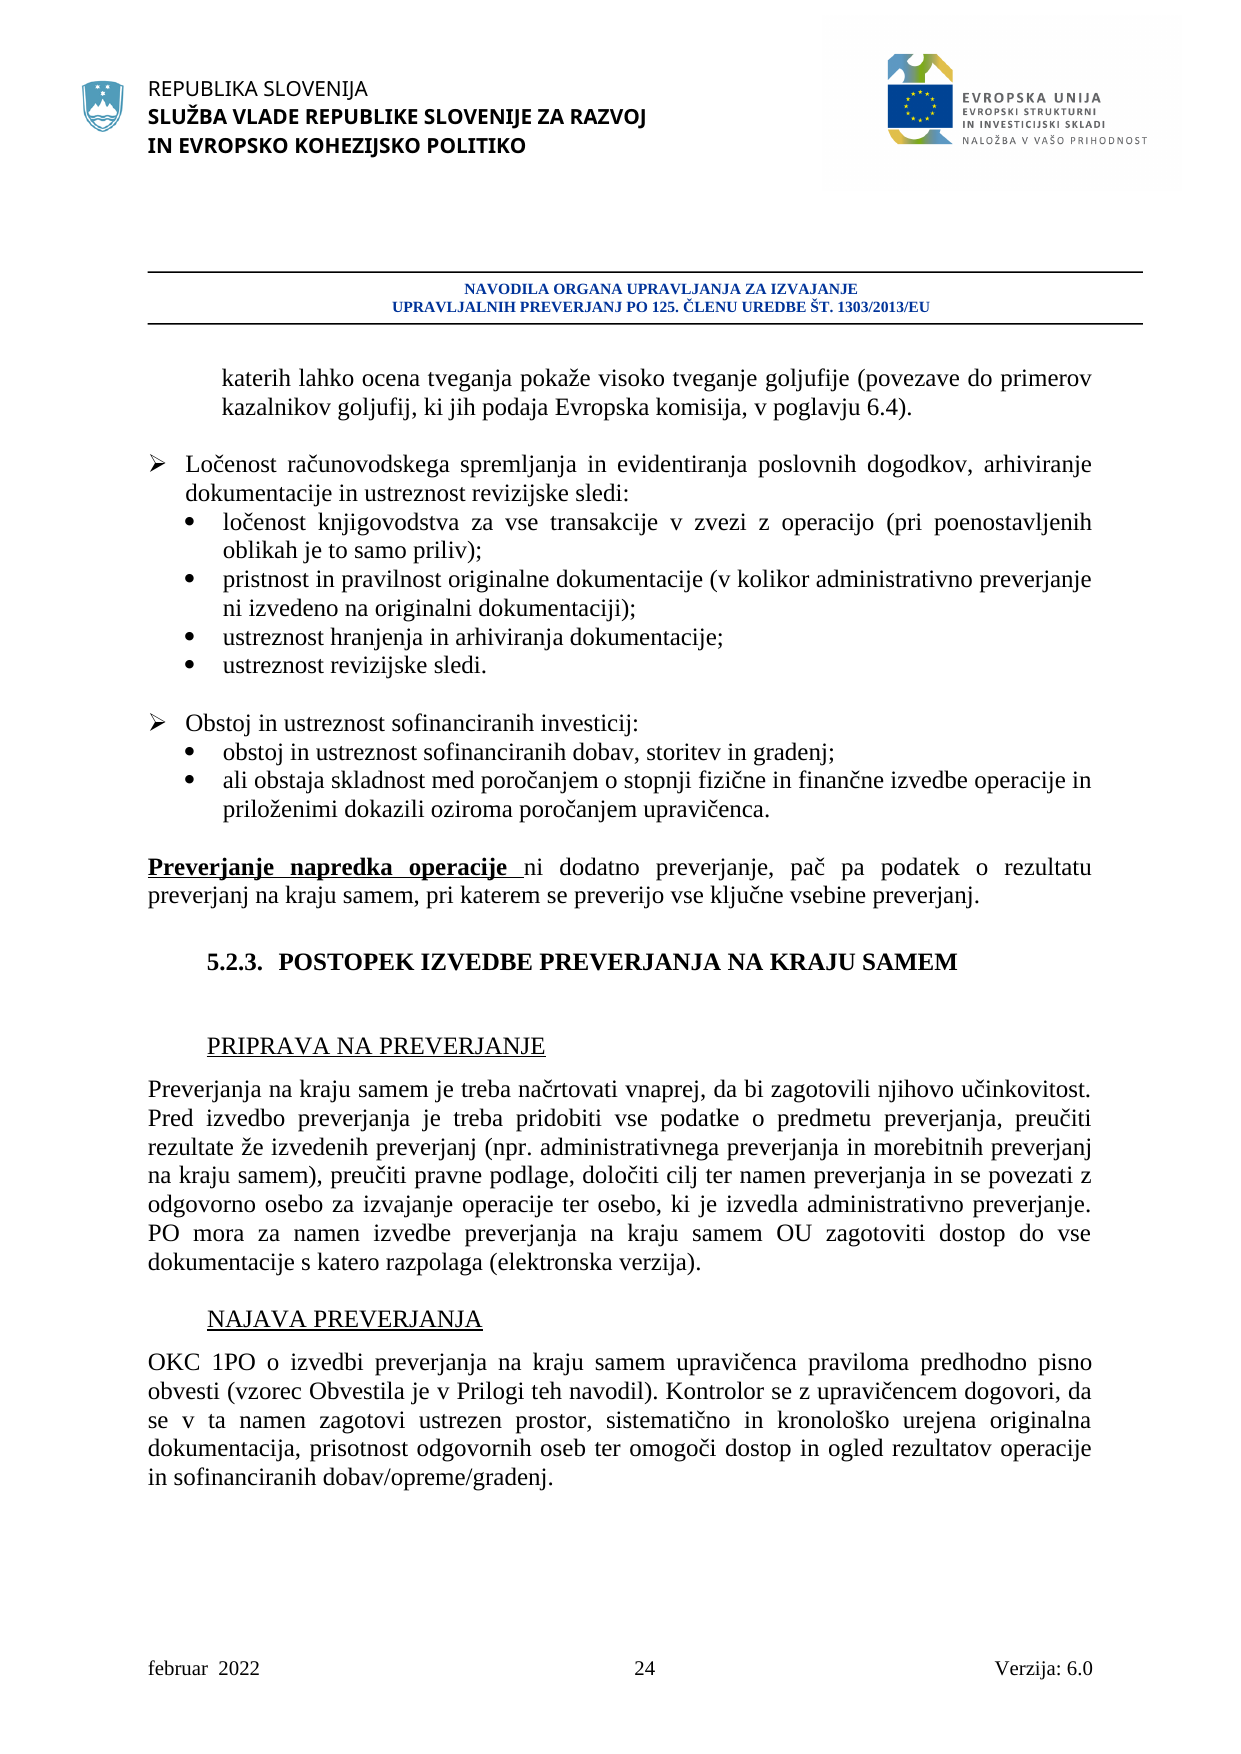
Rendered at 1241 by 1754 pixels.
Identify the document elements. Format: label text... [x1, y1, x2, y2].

picture [821, 15, 1183, 191]
subtitle 5.2.3. POSTOPEK IZVEDBE PREVERJANJA NA KRAJU SAMEM [207, 947, 1093, 975]
picture [76, 75, 127, 132]
list Ločenost računovodskega spremljanja in evidentiranja poslovnih dogodkov, arhiviranje dokumentacije in ustreznost revizijske sledi: [148, 449, 1093, 507]
text Preverjanja na kraju samem je treba načrtovati vnaprej, da bi zagotovili njihovo učinkovitost. Pred izvedbo preverjanja je treba pridobiti vse podatke o predmetu preverjanja, preučiti rezultate že izvedenih preverjanj (npr. administrativnega preverjanja in morebitnih preverjanj na kraju samem), preučiti pravne podlage, določiti cilj ter namen preverjanja in se povezati z odgovorno osebo za izvajanje operacije ter osebo, ki je izvedla administrativno preverjanje. PO mora za namen izvedbe preverjanja na kraju samem OU zagotoviti dostop do vse dokumentacije s katero razpolaga (elektronska verzija). [148, 1074, 1093, 1275]
text NAJAVA PREVERJANJA [207, 1304, 1093, 1333]
text PRIPRAVA NA PREVERJANJE [207, 1031, 1093, 1060]
list ločenost knjigovodstva za vse transakcije v zvezi z operacijo (pri poenostavljenih oblikah je to samo priliv); [185, 507, 1093, 564]
list ali obstaja skladnost med poročanjem o stopnji fizične in finančne izvedbe operacije in priloženimi dokazili oziroma poročanjem upravičenca. [185, 765, 1093, 823]
list obstoj in ustreznost sofinanciranih dobav, storitev in gradenj; [185, 737, 1093, 765]
list Obstoj in ustreznost sofinanciranih investicij: [148, 708, 1093, 737]
list ustreznost revizijske sledi. [185, 650, 1093, 679]
list ustreznost hranjenja in arhiviranja dokumentacije; [185, 622, 1093, 650]
text OKC 1PO o izvedbi preverjanja na kraju samem upravičenca praviloma predhodno pisno obvesti (vzorec Obvestila je v Prilogi teh navodil). Kontrolor se z upravičencem dogovori, da se v ta namen zagotovi ustrezen prostor, sistematično in kronološko urejena originalna dokumentacija, prisotnost odgovornih oseb ter omogoči dostop in ogled rezultatov operacije in sofinanciranih dobav/opreme/gradenj. [148, 1347, 1093, 1491]
list pristnost in pravilnost originalne dokumentacije (v kolikor administrativno preverjanje ni izvedeno na originalni dokumentaciji); [185, 564, 1093, 622]
text Preverjanje napredka operacije ni dodatno preverjanje, pač pa podatek o rezultatu preverjanj na kraju samem, pri katerem se preverijo vse ključne vsebine preverjanj. [148, 852, 1093, 909]
